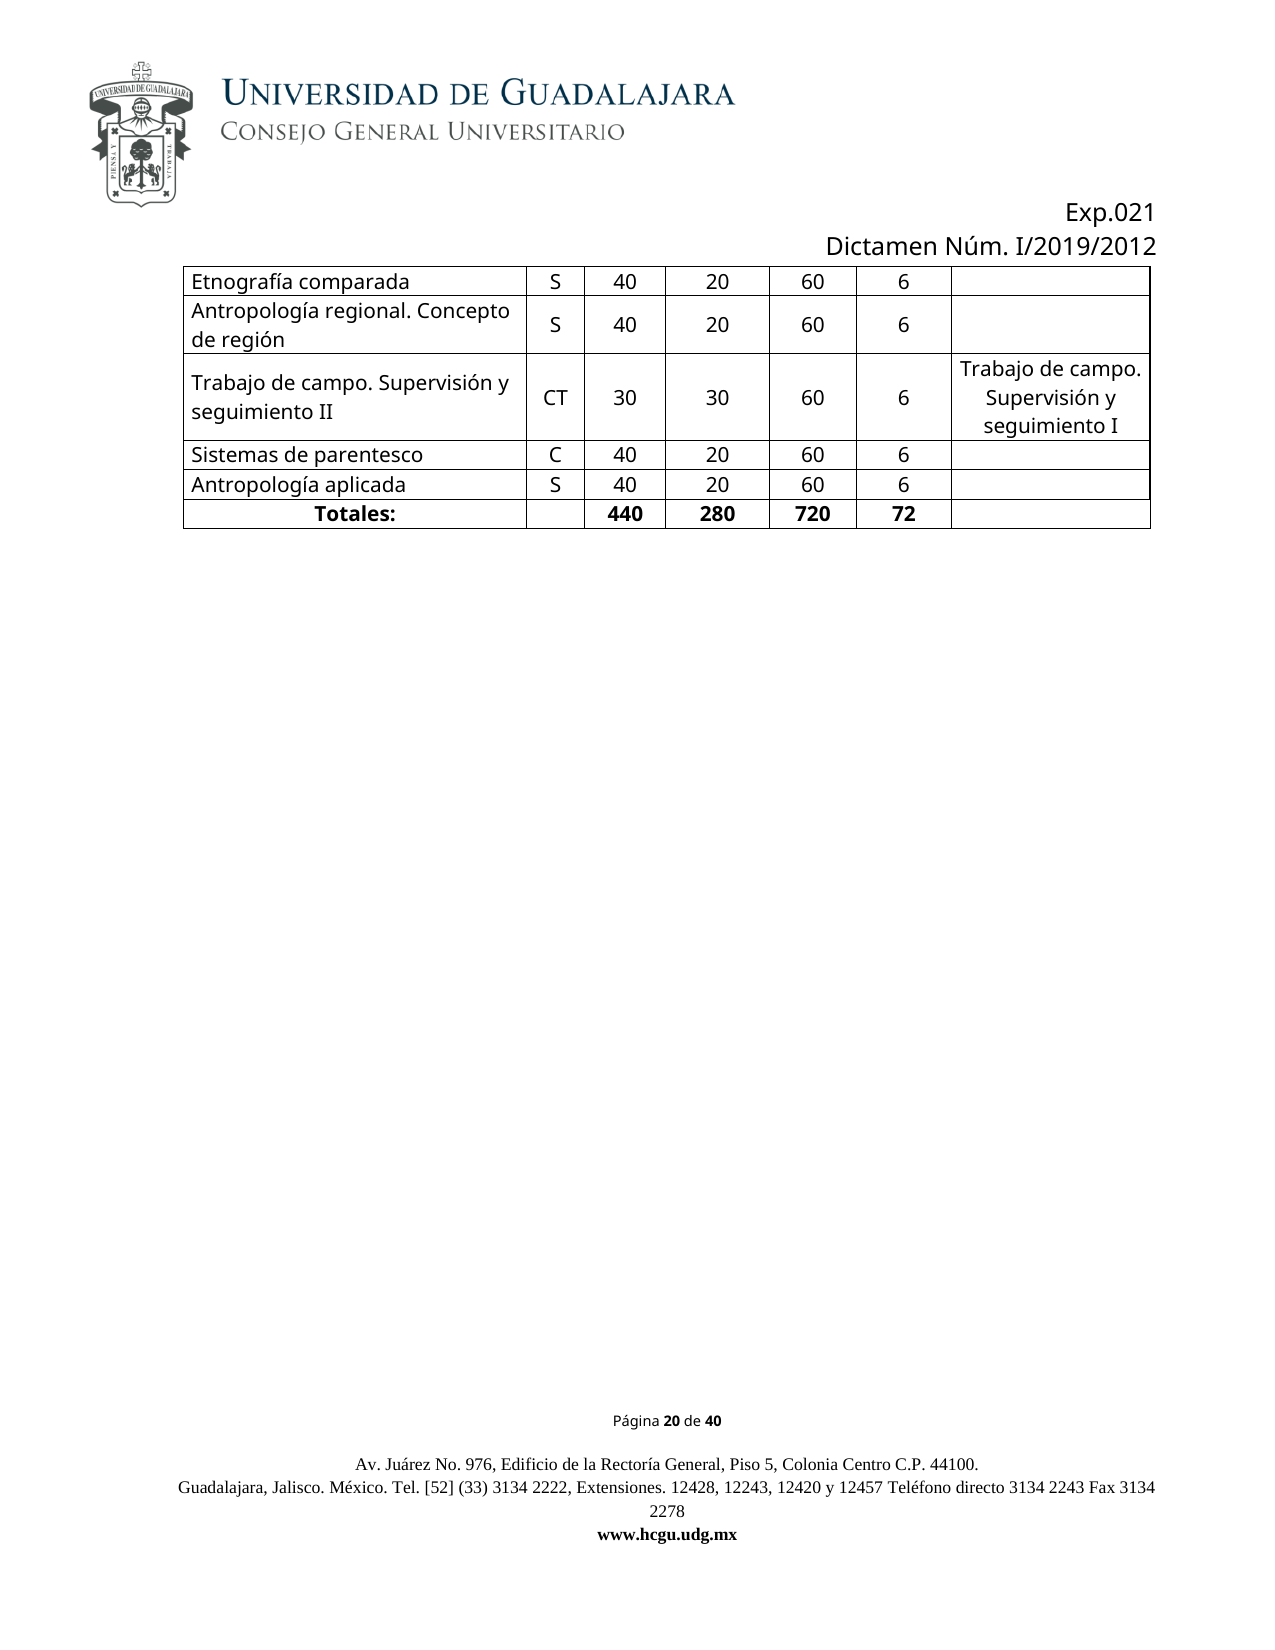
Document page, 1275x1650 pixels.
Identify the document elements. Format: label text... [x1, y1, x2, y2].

table_cell Trabajo de campo. Supervisión y seguimiento I [952, 354, 1149, 439]
table_cell 280 [666, 500, 769, 528]
table_cell 40 [585, 441, 665, 469]
table_cell Antropología aplicada [184, 470, 526, 498]
table_cell 72 [857, 500, 951, 528]
table_cell S [527, 296, 584, 353]
table_cell S [527, 470, 584, 498]
table_cell 20 [666, 441, 769, 469]
table_cell [952, 500, 1150, 528]
table_cell 60 [770, 470, 856, 498]
table_cell 60 [770, 267, 856, 295]
table_cell 40 [585, 267, 665, 295]
table_cell 440 [585, 500, 665, 528]
table_cell C [527, 441, 584, 469]
table_cell 720 [770, 500, 856, 528]
table_cell 40 [585, 296, 665, 353]
picture [1, 1, 1274, 268]
table_cell 30 [666, 354, 769, 439]
table_cell S [527, 267, 584, 295]
table_cell Trabajo de campo. Supervisión y seguimiento II [184, 354, 526, 439]
table_cell [952, 441, 1149, 469]
table_cell 30 [585, 354, 665, 439]
table_cell 20 [666, 470, 769, 498]
table_cell [952, 470, 1149, 498]
table_cell Antropología regional. Concepto de región [184, 296, 526, 353]
table_cell 6 [857, 296, 951, 353]
table_cell CT [527, 354, 584, 439]
table_cell [952, 267, 1149, 295]
table_cell Etnografía comparada [184, 267, 526, 295]
table_cell 6 [857, 441, 951, 469]
table_cell 60 [770, 441, 856, 469]
table_cell 6 [857, 470, 951, 498]
table_cell 20 [666, 296, 769, 353]
table_cell 6 [857, 267, 951, 295]
table_cell Totales: [184, 500, 526, 528]
table_cell Sistemas de parentesco [184, 441, 526, 469]
table_cell 20 [666, 267, 769, 295]
table_cell [952, 296, 1149, 353]
table_cell 60 [770, 296, 856, 353]
table_cell 6 [857, 354, 951, 439]
table_cell 60 [770, 354, 856, 439]
table_cell 40 [585, 470, 665, 498]
table_cell [527, 500, 584, 528]
